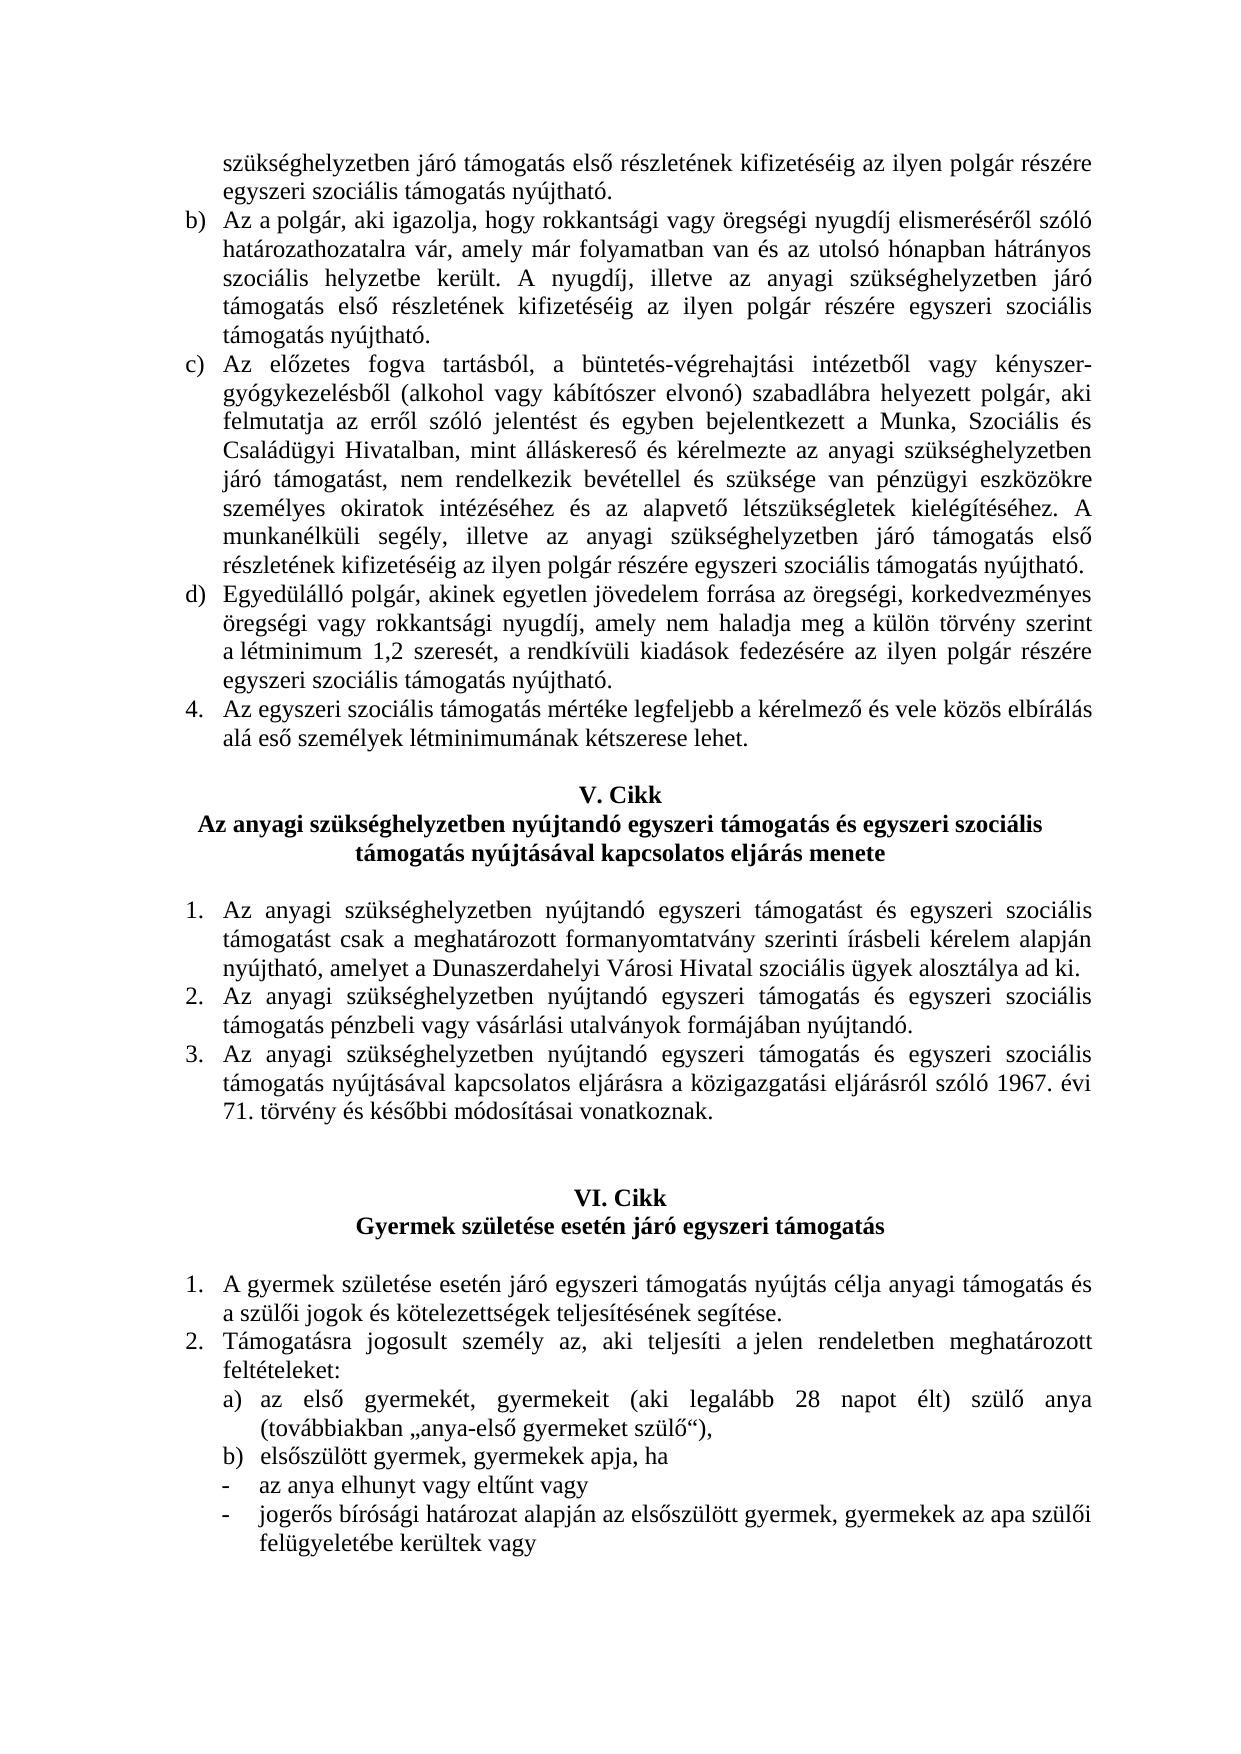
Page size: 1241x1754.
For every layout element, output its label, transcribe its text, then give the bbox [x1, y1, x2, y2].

list Az előzetes fogva tartásból, a büntetés-végrehajtási intézetből vagy kényszer-gyógykezelésből (alkohol vagy kábítószer elvonó) szabadlábra helyezett polgár, aki felmutatja az erről szóló jelentést és egyben bejelentkezett a Munka, Szociális és Családügyi Hivatalban, mint álláskereső és kérelmezte az anyagi szükséghelyzetben járó támogatást, nem rendelkezik bevétellel és szüksége van pénzügyi eszközökre személyes okiratok intézéséhez és az alapvető létszükségletek kielégítéséhez. A munkanélküli segély, illetve az anyagi szükséghelyzetben járó támogatás első részletének kifizetéséig az ilyen polgár részére egyszeri szociális támogatás nyújtható. [185, 349, 1093, 579]
text Az anyagi szükséghelyzetben nyújtandó egyszeri támogatás és egyszeri szociális támogatás nyújtásával kapcsolatos eljárás menete [148, 809, 1093, 866]
list Az a polgár, aki igazolja, hogy rokkantsági vagy öregségi nyugdíj elismeréséről szóló határozathozatalra vár, amely már folyamatban van és az utolsó hónapban hátrányos szociális helyzetbe került. A nyugdíj, illetve az anyagi szükséghelyzetben járó támogatás első részletének kifizetéséig az ilyen polgár részére egyszeri szociális támogatás nyújtható. [185, 205, 1093, 349]
list Egyedülálló polgár, akinek egyetlen jövedelem forrása az öregségi, korkedvezményes öregségi vagy rokkantsági nyugdíj, amely nem haladja meg a külön törvény szerint a létminimum 1,2 szeresét, a rendkívüli kiadások fedezésére az ilyen polgár részére egyszeri szociális támogatás nyújtható. [185, 579, 1093, 694]
list az első gyermekét, gyermekeit (aki legalább 28 napot élt) szülő anya (továbbiakban „anya-első gyermeket szülő“), [223, 1384, 1093, 1441]
list Az anyagi szükséghelyzetben nyújtandó egyszeri támogatás és egyszeri szociális támogatás nyújtásával kapcsolatos eljárásra a közigazgatási eljárásról szóló 1967. évi 71. törvény és későbbi módosításai vonatkoznak. [185, 1039, 1093, 1125]
list Az anyagi szükséghelyzetben nyújtandó egyszeri támogatást és egyszeri szociális támogatást csak a meghatározott formanyomtatvány szerinti írásbeli kérelem alapján nyújtható, amelyet a Dunaszerdahelyi Városi Hivatal szociális ügyek alosztálya ad ki. [185, 895, 1093, 981]
list elsőszülött gyermek, gyermekek apja, ha [223, 1441, 1093, 1470]
list Az anyagi szükséghelyzetben nyújtandó egyszeri támogatás és egyszeri szociális támogatás pénzbeli vagy vásárlási utalványok formájában nyújtandó. [185, 981, 1093, 1039]
list jogerős bírósági határozat alapján az elsőszülött gyermek, gyermekek az apa szülői felügyeletébe kerültek vagy [221, 1499, 1093, 1556]
text VI. Cikk [148, 1183, 1093, 1211]
list A gyermek születése esetén járó egyszeri támogatás nyújtás célja anyagi támogatás és a szülői jogok és kötelezettségek teljesítésének segítése. [185, 1269, 1093, 1326]
list Az egyszeri szociális támogatás mértéke legfeljebb a kérelmező és vele közös elbírálás alá eső személyek létminimumának kétszerese lehet. [185, 694, 1093, 751]
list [185, 148, 1093, 205]
list Támogatásra jogosult személy az, aki teljesíti a jelen rendeletben meghatározott feltételeket: [185, 1326, 1093, 1384]
text V. Cikk [148, 780, 1093, 809]
list az anya elhunyt vagy eltűnt vagy [221, 1470, 1093, 1499]
text Gyermek születése esetén járó egyszeri támogatás [148, 1211, 1093, 1240]
